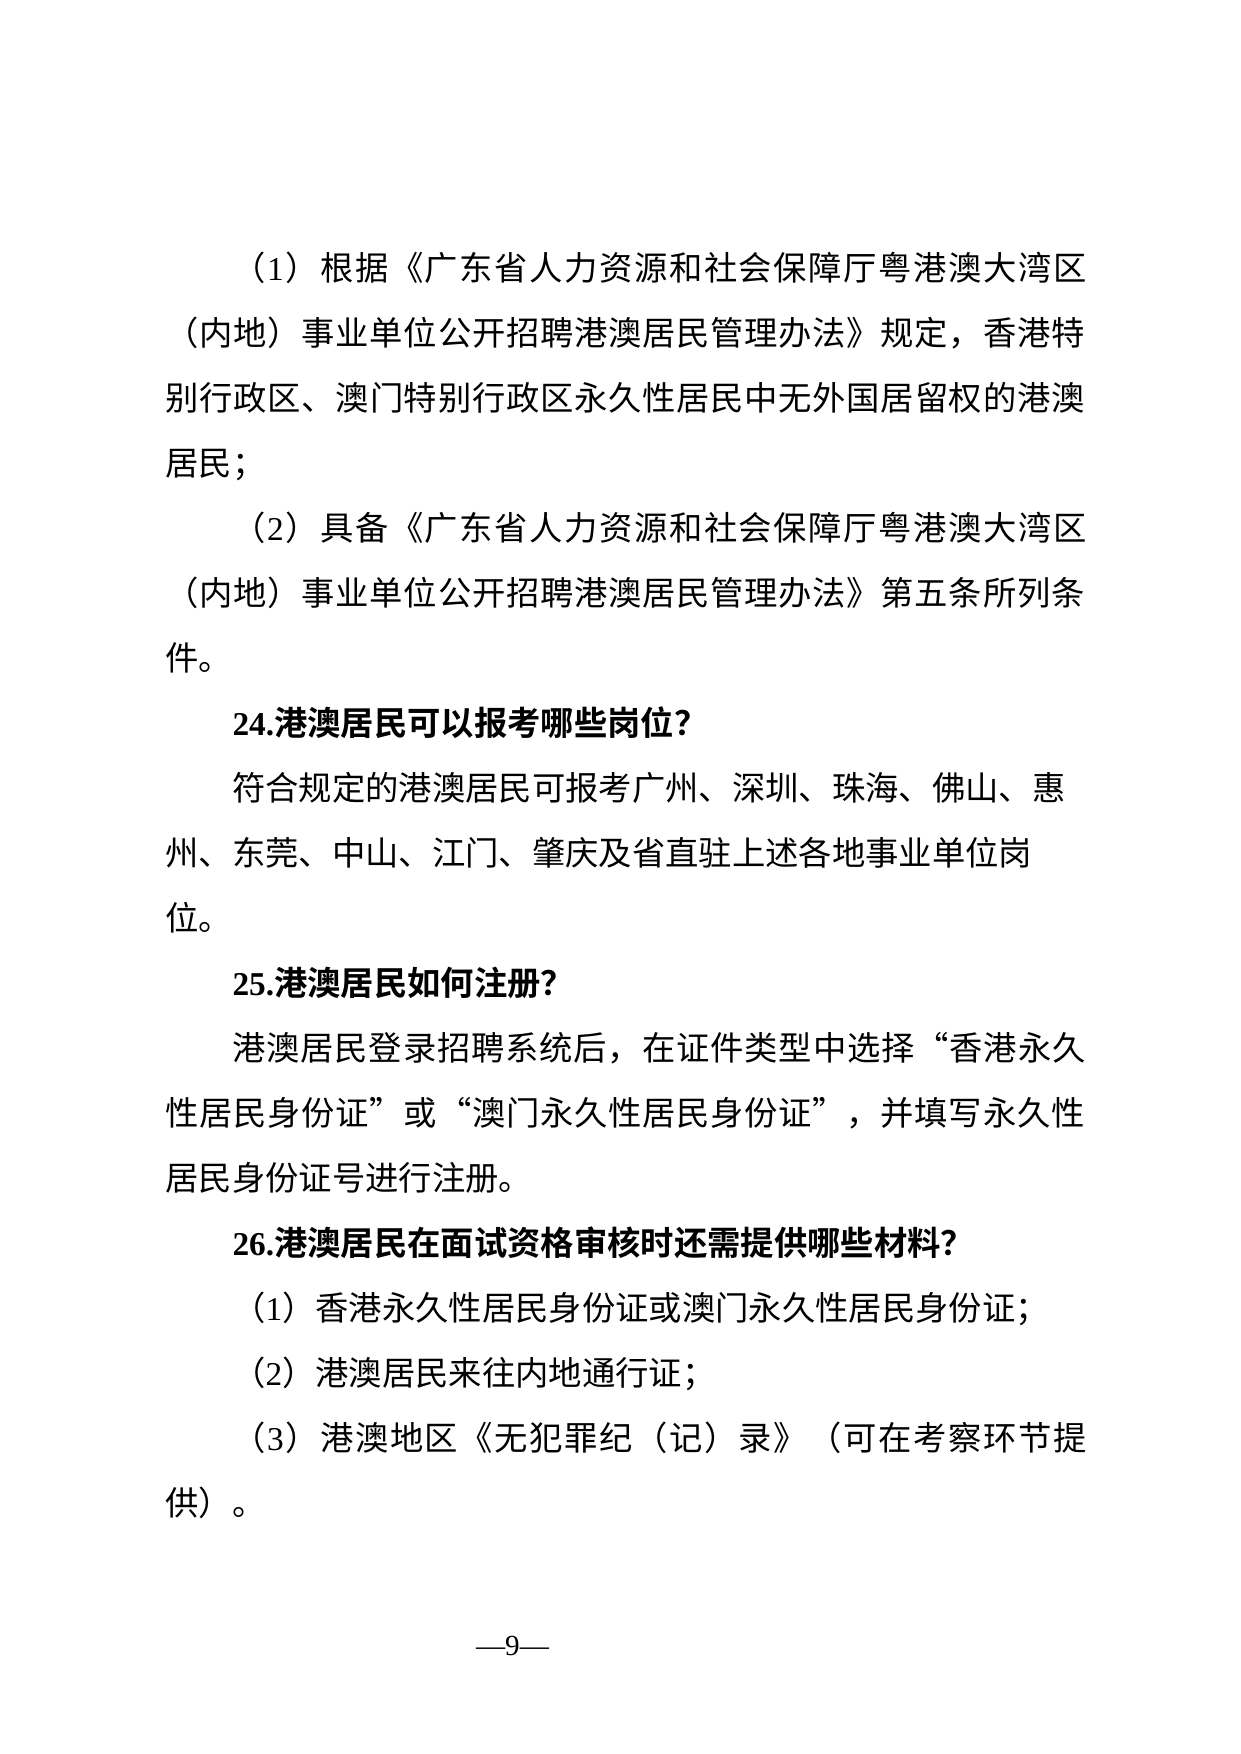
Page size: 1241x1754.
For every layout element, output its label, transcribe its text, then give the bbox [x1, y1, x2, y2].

text 26.港澳居民在面试资格审核时还需提供哪些材料？ [165, 1208, 1087, 1273]
text （3）港澳地区《无犯罪纪（记）录》（可在考察环节提供）。 [165, 1403, 1087, 1533]
text （2）港澳居民来往内地通行证； [165, 1338, 1087, 1403]
text 25.港澳居民如何注册？ [165, 948, 1087, 1013]
text 港澳居民登录招聘系统后，在证件类型中选择“香港永久性居民身份证”或“澳门永久性居民身份证”，并填写永久性居民身份证号进行注册。 [165, 1013, 1087, 1208]
text （1）根据《广东省人力资源和社会保障厅粤港澳大湾区（内地）事业单位公开招聘港澳居民管理办法》规定，香港特别行政区、澳门特别行政区永久性居民中无外国居留权的港澳居民； [165, 233, 1087, 493]
text 24.港澳居民可以报考哪些岗位？ [165, 688, 1087, 753]
text 符合规定的港澳居民可报考广州、深圳、珠海、佛山、惠州、东莞、中山、江门、肇庆及省直驻上述各地事业单位岗位。 [165, 753, 1087, 948]
text （2）具备《广东省人力资源和社会保障厅粤港澳大湾区（内地）事业单位公开招聘港澳居民管理办法》第五条所列条件。 [165, 493, 1087, 688]
text （1）香港永久性居民身份证或澳门永久性居民身份证； [165, 1273, 1087, 1338]
